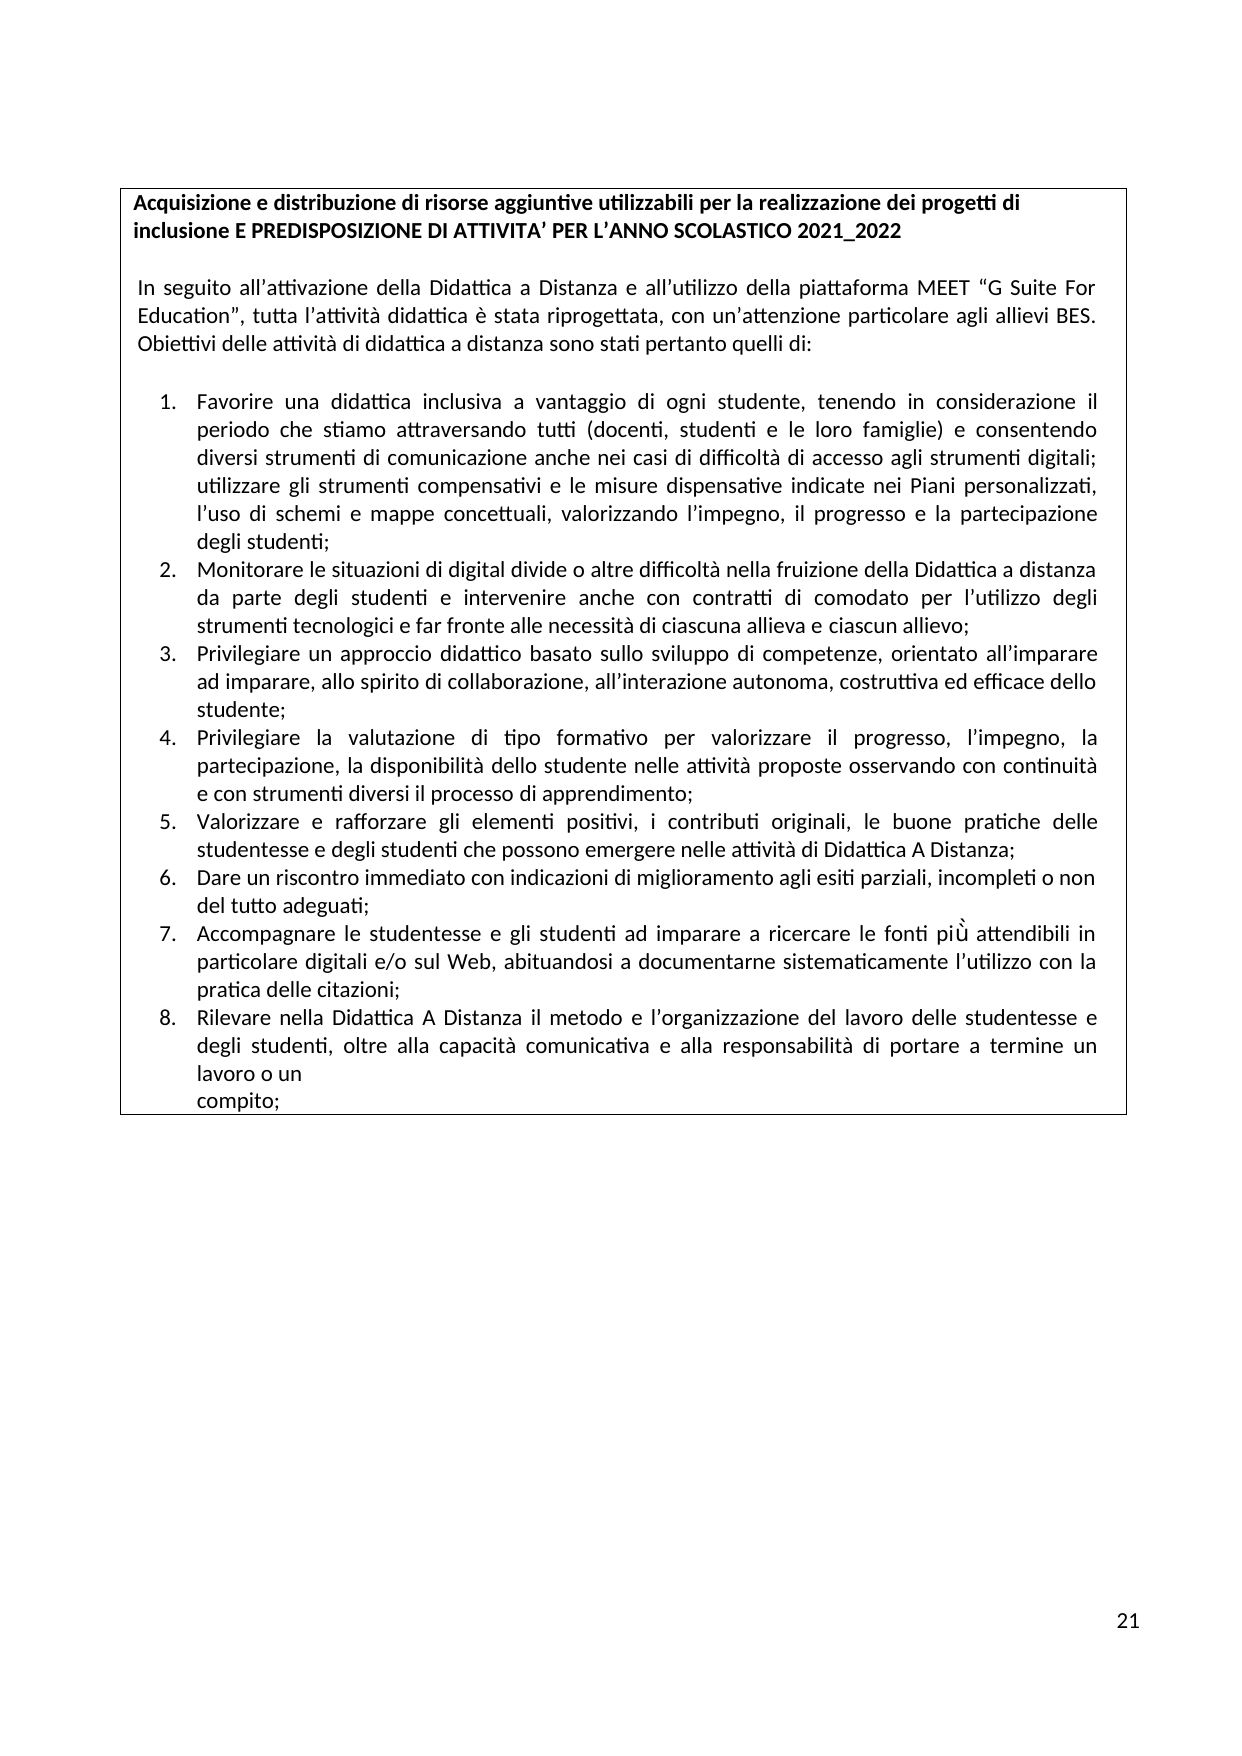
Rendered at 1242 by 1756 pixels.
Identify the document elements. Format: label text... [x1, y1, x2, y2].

table_cell Acquisizione e distribuzione di risorse aggiuntive utilizzabili per la realizzazione dei progetti di inclusione E PREDISPOSIZIONE DI ATTIVITA’ PER L’ANNO SCOLASTICO 2021_2022 In seguito all’attivazione della Didattica a Distanza e all’utilizzo della piattaforma MEET “G Suite For Education”, tutta l’attività didattica è stata riprogettata, con un’attenzione particolare agli allievi BES. Obiettivi delle attività di didattica a distanza sono stati pertanto quelli di: Favorire una didattica inclusiva a vantaggio di ogni studente, tenendo in considerazione il periodo che stiamo attraversando tutti (docenti, studenti e le loro famiglie) e consentendo diversi strumenti di comunicazione anche nei casi di difficoltà di accesso agli strumenti digitali; utilizzare gli strumenti compensativi e le misure dispensative indicate nei Piani personalizzati, l’uso di schemi e mappe concettuali, valorizzando l’impegno, il progresso e la partecipazione degli studenti; Monitorare le situazioni di digital divide o altre difficoltà nella fruizione della Didattica a distanza da parte degli studenti e intervenire anche con contratti di comodato per l’utilizzo degli strumenti tecnologici e far fronte alle necessità di ciascuna allieva e ciascun allievo; Privilegiare un approccio didattico basato sullo sviluppo di competenze, orientato all’imparare ad imparare, allo spirito di collaborazione, all’interazione autonoma, costruttiva ed efficace dello studente; Privilegiare la valutazione di tipo formativo per valorizzare il progresso, l’impegno, la partecipazione, la disponibilità dello studente nelle attività proposte osservando con continuità e con strumenti diversi il processo di apprendimento; Valorizzare e rafforzare gli elementi positivi, i contributi originali, le buone pratiche delle studentesse e degli studenti che possono emergere nelle attività di Didattica A Distanza; Dare un riscontro immediato con indicazioni di miglioramento agli esiti parziali, incompleti o non del tutto adeguati; Accompagnare le studentesse e gli studenti ad imparare a ricercare le fonti più̀ attendibili in particolare digitali e/o sul Web, abituandosi a documentarne sistematicamente l’utilizzo con la pratica delle citazioni; Rilevare nella Didattica A Distanza il metodo e l’organizzazione del lavoro delle studentesse e degli studenti, oltre alla capacità comunicativa e alla responsabilità di portare a termine un lavoro o un compito; [121, 189, 1126, 1113]
